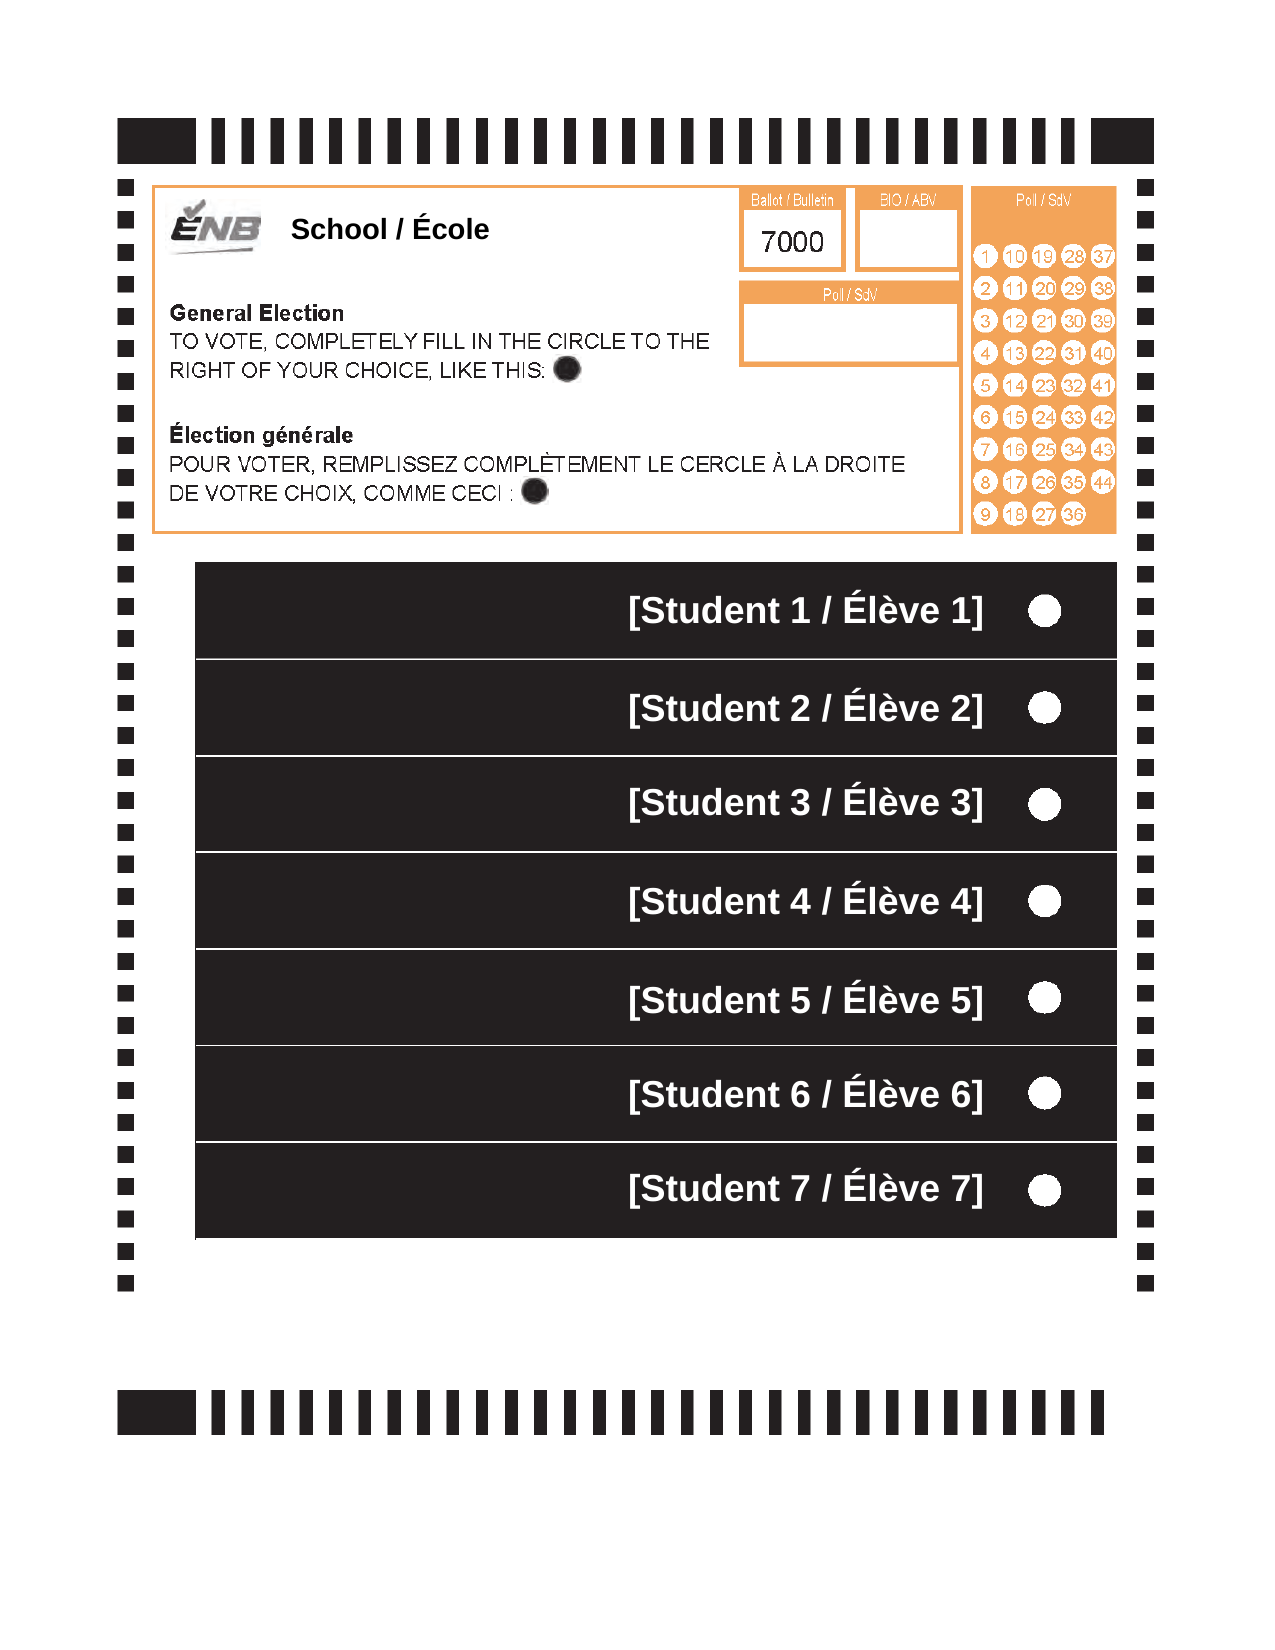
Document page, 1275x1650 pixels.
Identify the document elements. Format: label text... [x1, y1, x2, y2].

text [Student 7 / Élève 7] [112, 1166, 984, 1209]
text [Student 2 / Élève 2] [112, 687, 984, 730]
text [Student 5 / Élève 5] [112, 978, 984, 1021]
text [Student 6 / Élève 6] [112, 1072, 984, 1115]
text School / École [291, 212, 1162, 245]
text [Student 3 / Élève 3] [112, 781, 984, 824]
picture [112, 112, 1163, 1443]
text [Student 4 / Élève 4] [112, 879, 984, 922]
text [Student 1 / Élève 1] [112, 588, 984, 631]
